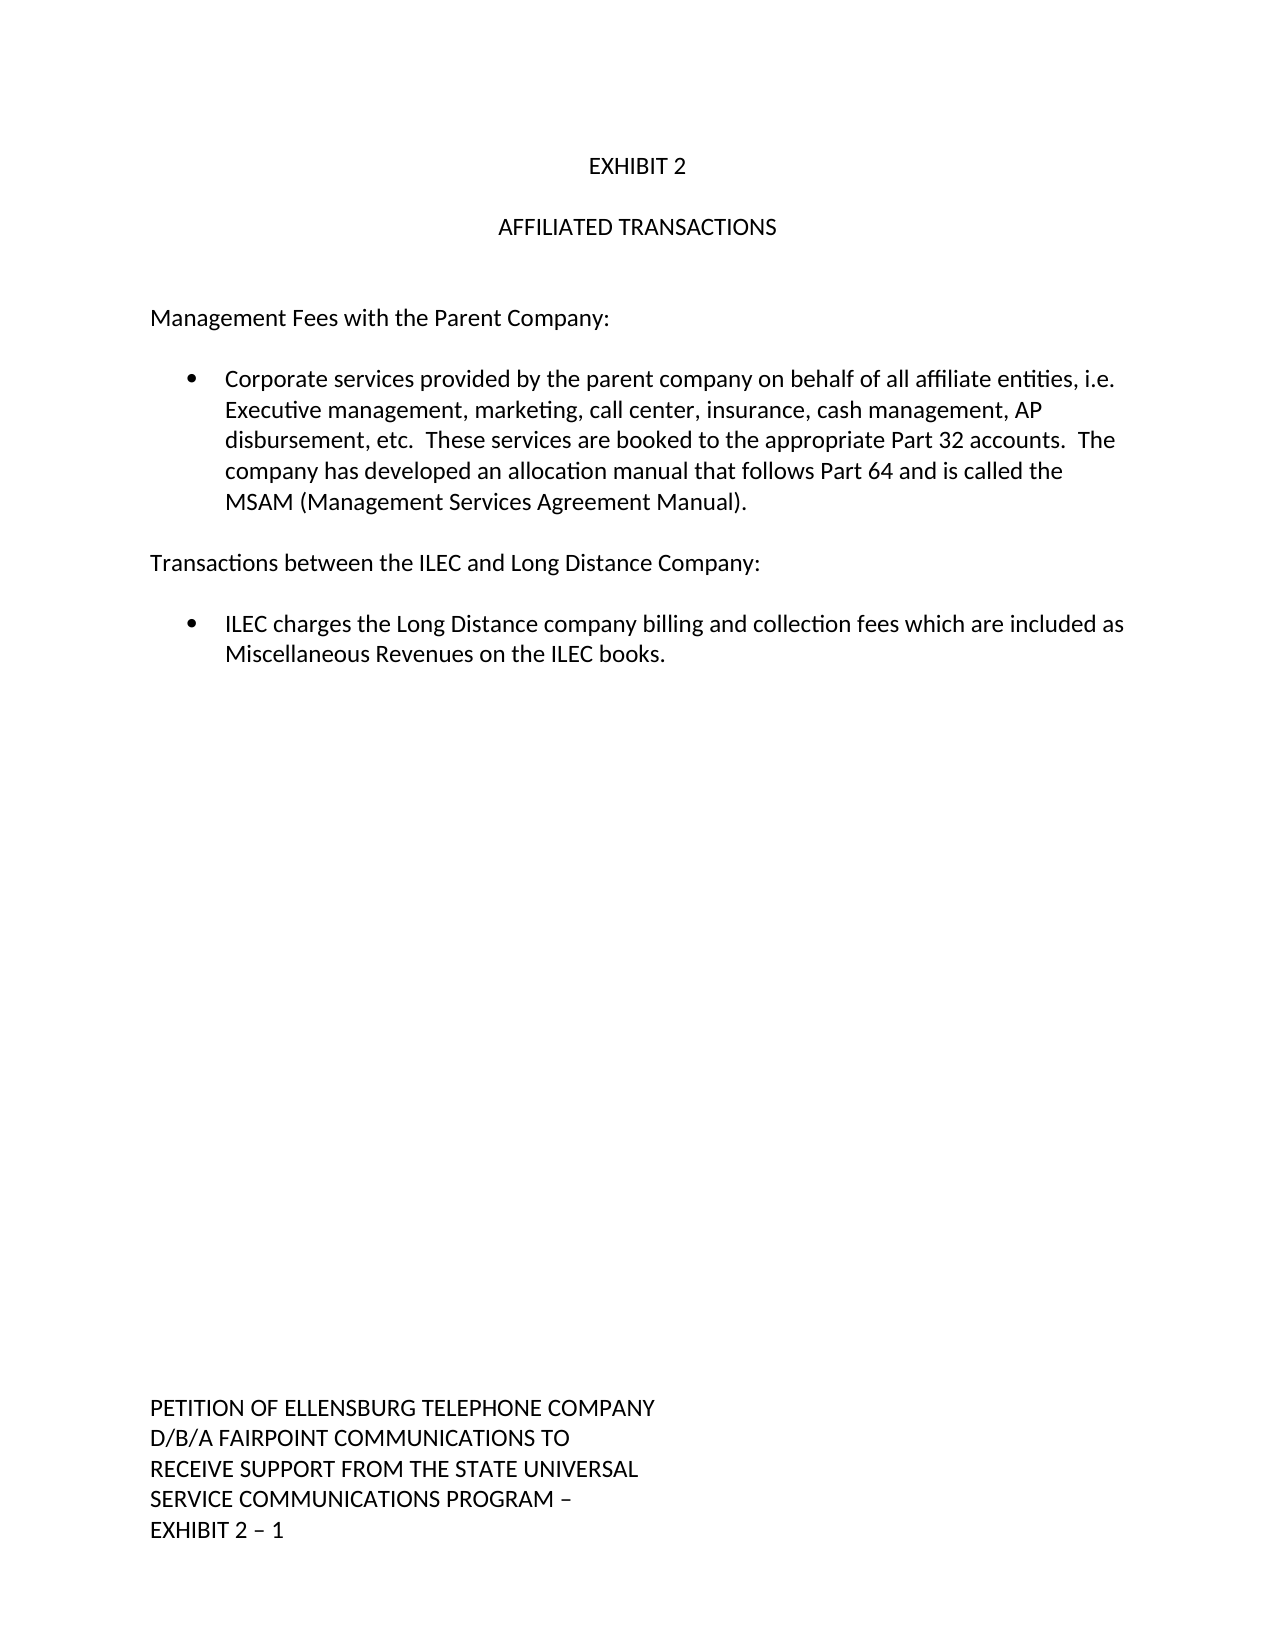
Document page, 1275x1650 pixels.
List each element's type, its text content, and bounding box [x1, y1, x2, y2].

text Management Fees with the Parent Company: [150, 303, 1125, 333]
text Transactions between the ILEC and Long Distance Company: [150, 547, 1125, 577]
list ILEC charges the Long Distance company billing and collection fees which are included as Miscellaneous Revenues on the ILEC books. [187, 608, 1125, 669]
text AFFILIATED TRANSACTIONS [150, 211, 1125, 242]
list Corporate services provided by the parent company on behalf of all affiliate entities, i.e. Executive management, marketing, call center, insurance, cash management, AP disbursement, etc. These services are booked to the appropriate Part 32 accounts. The company has developed an allocation manual that follows Part 64 and is called the MSAM (Management Services Agreement Manual). [187, 364, 1125, 516]
text EXHIBIT 2 [150, 150, 1125, 181]
